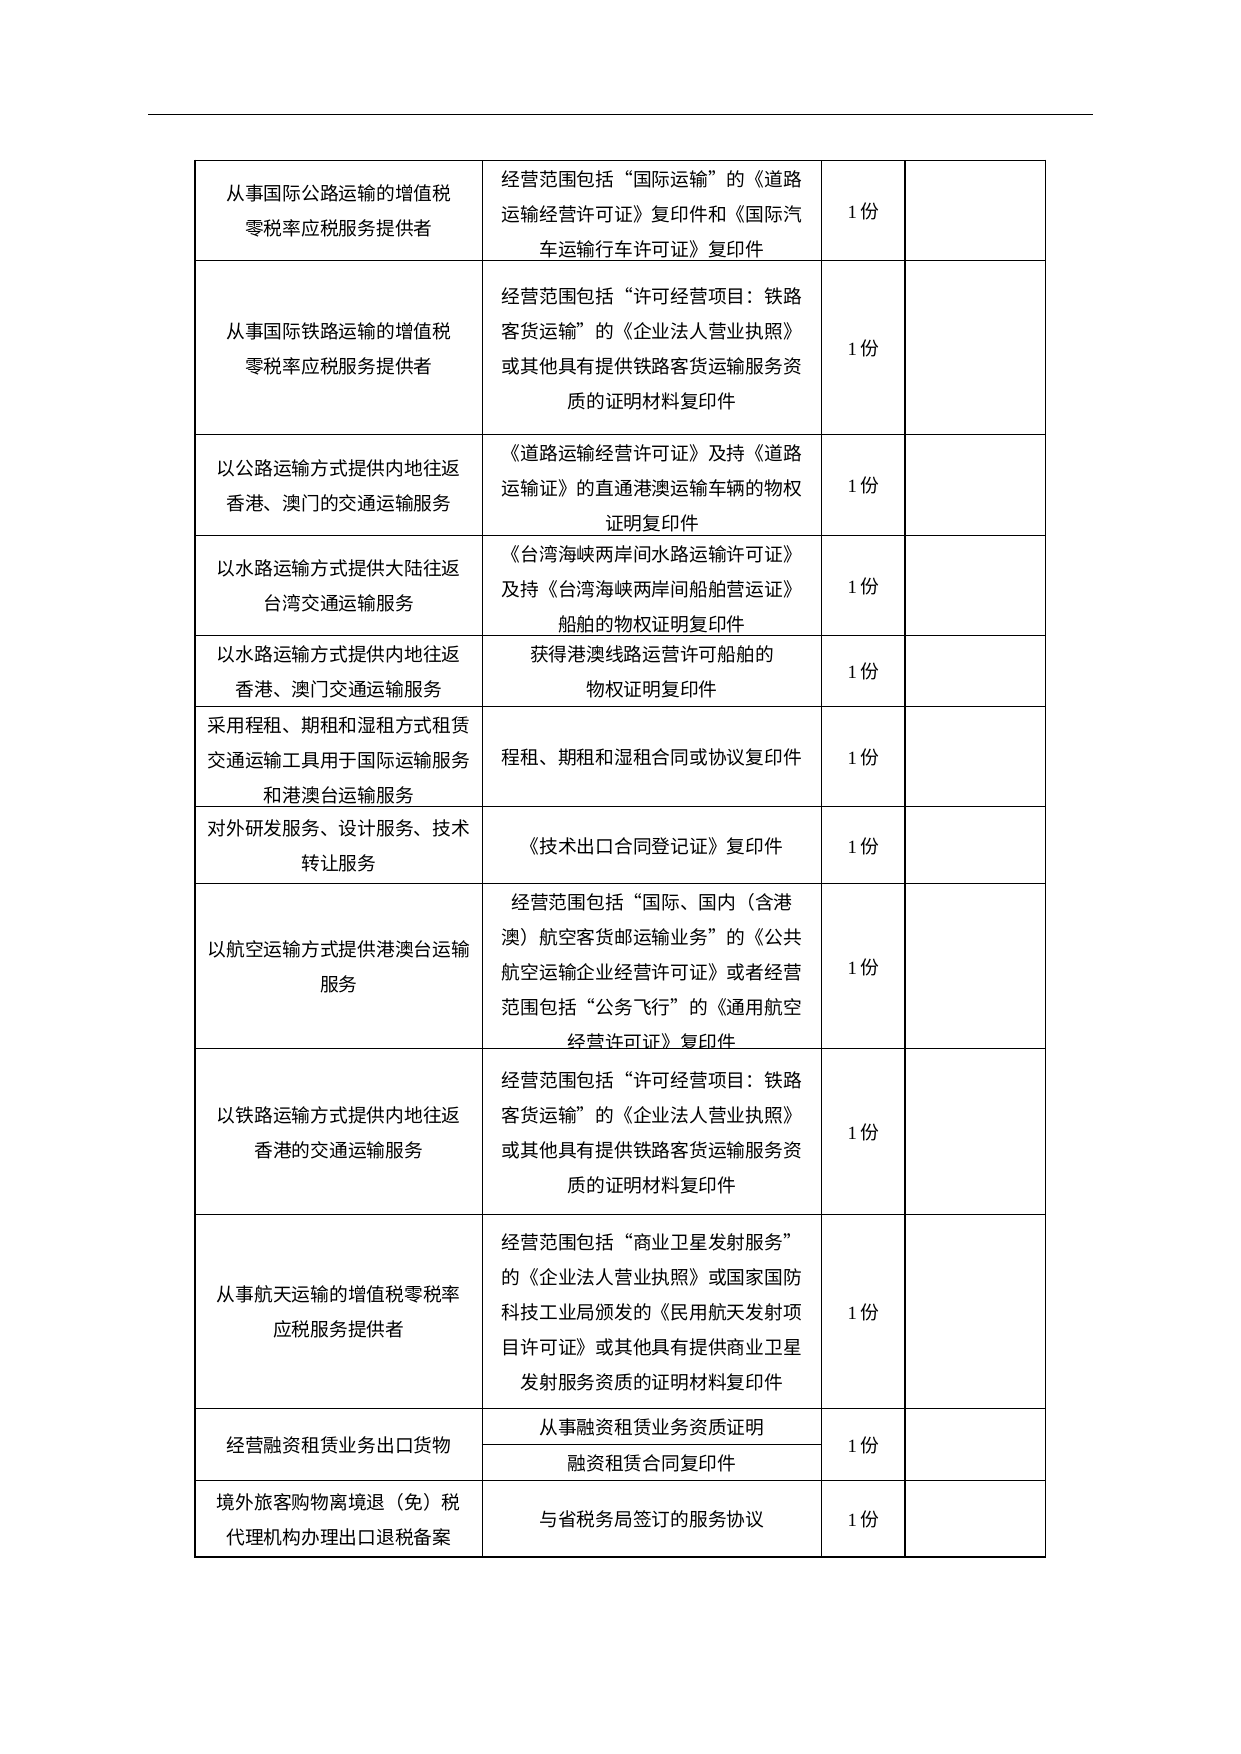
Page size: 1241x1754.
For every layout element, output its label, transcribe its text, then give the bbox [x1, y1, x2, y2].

table_cell 境外旅客购物离境退（免）税 代理机构办理出口退税备案 [196, 1481, 482, 1556]
table_cell 1份 [822, 536, 904, 635]
table_cell [906, 536, 1045, 635]
table_cell 程租、期租和湿租合同或协议复印件 [483, 707, 821, 806]
table_cell 《台湾海峡两岸间水路运输许可证》及持《台湾海峡两岸间船舶营运证》船舶的物权证明复印件 [483, 536, 821, 635]
table_cell 1份 [822, 161, 904, 260]
table_cell 1份 [822, 807, 904, 883]
table_cell 1份 [822, 1481, 904, 1556]
table_cell 1份 [822, 1049, 904, 1213]
table_cell [906, 161, 1045, 260]
table_cell [906, 1215, 1045, 1408]
table_cell 从事航天运输的增值税零税率 应税服务提供者 [196, 1215, 482, 1408]
table_cell 采用程租、期租和湿租方式租赁交通运输工具用于国际运输服务和港澳台运输服务 [196, 707, 482, 806]
table_cell 以航空运输方式提供港澳台运输服务 [196, 884, 482, 1048]
table_cell 1份 [822, 707, 904, 806]
table_cell 经营范围包括“商业卫星发射服务”的《企业法人营业执照》或国家国防科技工业局颁发的《民用航天发射项目许可证》或其他具有提供商业卫星发射服务资质的证明材料复印件 [483, 1215, 821, 1408]
table_cell 经营范围包括“国际运输”的《道路运输经营许可证》复印件和《国际汽车运输行车许可证》复印件 [483, 161, 821, 260]
table_cell [906, 807, 1045, 883]
table_cell 获得港澳线路运营许可船舶的 物权证明复印件 [483, 636, 821, 706]
table_cell [906, 636, 1045, 706]
table_cell 从事国际公路运输的增值税 零税率应税服务提供者 [196, 161, 482, 260]
table_cell 1份 [822, 435, 904, 534]
table_cell [906, 1049, 1045, 1213]
table_cell 从事融资租赁业务资质证明 [483, 1409, 821, 1444]
table_cell 1份 [822, 1409, 904, 1480]
table_cell [906, 1409, 1045, 1480]
table_cell 《技术出口合同登记证》复印件 [483, 807, 821, 883]
table_cell [906, 1481, 1045, 1556]
table_cell 经营范围包括“许可经营项目：铁路客货运输”的《企业法人营业执照》或其他具有提供铁路客货运输服务资质的证明材料复印件 [483, 1049, 821, 1213]
table_cell 1份 [822, 1215, 904, 1408]
table_cell 1份 [822, 261, 904, 434]
table_cell 经营范围包括“许可经营项目：铁路客货运输”的《企业法人营业执照》或其他具有提供铁路客货运输服务资质的证明材料复印件 [483, 261, 821, 434]
table_cell 以公路运输方式提供内地往返 香港、澳门的交通运输服务 [196, 435, 482, 534]
table_cell 1份 [822, 636, 904, 706]
table_cell 经营范围包括“国际、国内（含港澳）航空客货邮运输业务”的《公共航空运输企业经营许可证》或者经营范围包括“公务飞行”的《通用航空经营许可证》复印件 [483, 884, 821, 1048]
table_cell [906, 884, 1045, 1048]
table_cell 对外研发服务、设计服务、技术转让服务 [196, 807, 482, 883]
table_cell 融资租赁合同复印件 [483, 1445, 821, 1480]
table_cell 《道路运输经营许可证》及持《道路运输证》的直通港澳运输车辆的物权证明复印件 [483, 435, 821, 534]
table_cell [906, 435, 1045, 534]
table_cell [906, 707, 1045, 806]
table_cell 以铁路运输方式提供内地往返 香港的交通运输服务 [196, 1049, 482, 1213]
table_cell 1份 [822, 884, 904, 1048]
table_cell 与省税务局签订的服务协议 [483, 1481, 821, 1556]
table_cell [906, 261, 1045, 434]
table_cell 从事国际铁路运输的增值税 零税率应税服务提供者 [196, 261, 482, 434]
table_cell 经营融资租赁业务出口货物 [196, 1409, 482, 1480]
table_cell 以水路运输方式提供大陆往返 台湾交通运输服务 [196, 536, 482, 635]
table_cell 以水路运输方式提供内地往返 香港、澳门交通运输服务 [196, 636, 482, 706]
